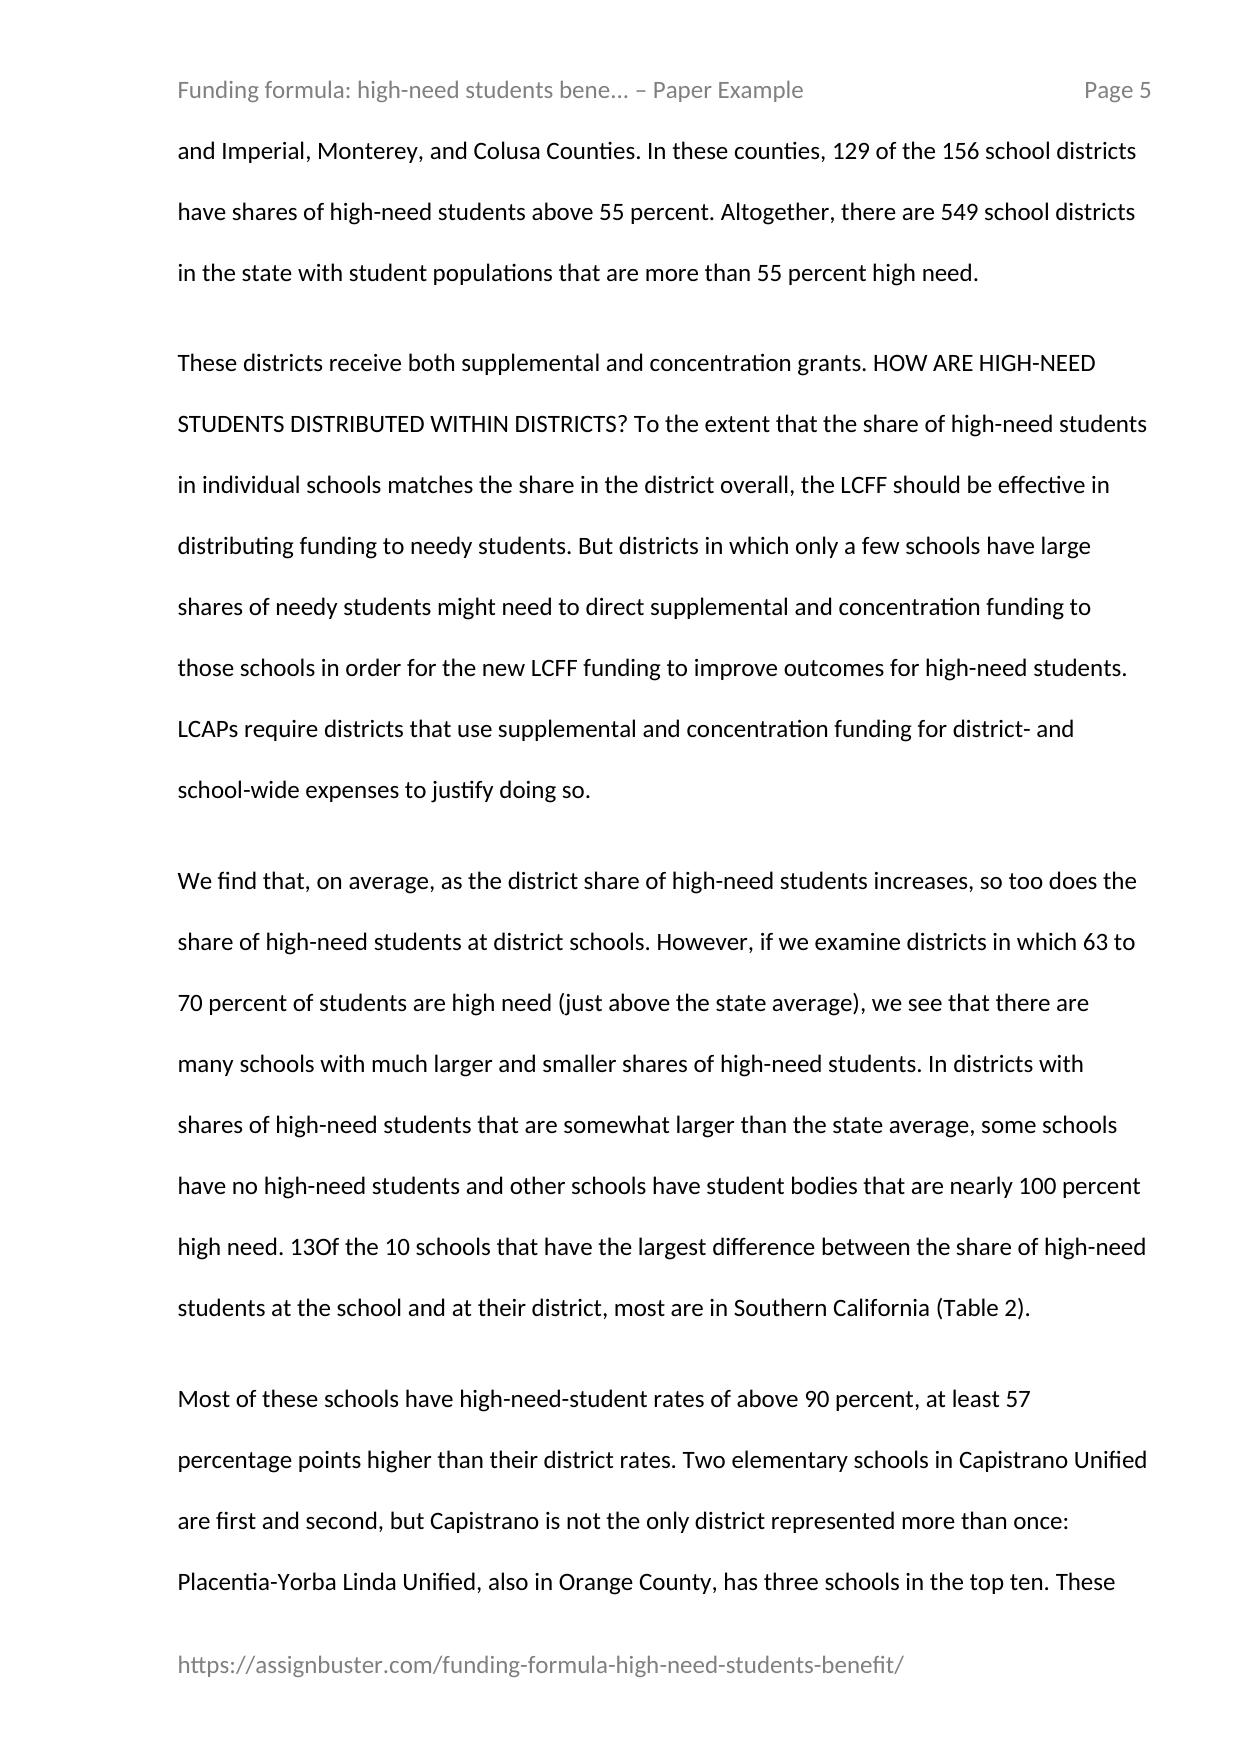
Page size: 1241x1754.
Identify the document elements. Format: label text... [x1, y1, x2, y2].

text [177, 135, 1152, 287]
text These districts receive both supplemental and concentration grants. HOW ARE HIGH-NEED STUDENTS DISTRIBUTED WITHIN DISTRICTS? To the extent that the share of high-need students in individual schools matches the share in the district overall, the LCFF should be effective in distributing funding to needy students. But districts in which only a few schools have large shares of needy students might need to direct supplemental and concentration funding to those schools in order for the new LCFF funding to improve outcomes for high-need students. LCAPs require districts that use supplemental and concentration funding for district- and school-wide expenses to justify doing so. [177, 347, 1152, 805]
text We find that, on average, as the district share of high-need students increases, so too does the share of high-need students at district schools. However, if we examine districts in which 63 to 70 percent of students are high need (just above the state average), we see that there are many schools with much larger and smaller shares of high-need students. In districts with shares of high-need students that are somewhat larger than the state average, some schools have no high-need students and other schools have student bodies that are nearly 100 percent high need. 13Of the 10 schools that have the largest difference between the share of high-need students at the school and at their district, most are in Southern California (Table 2). [177, 865, 1152, 1323]
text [177, 1383, 1152, 1597]
